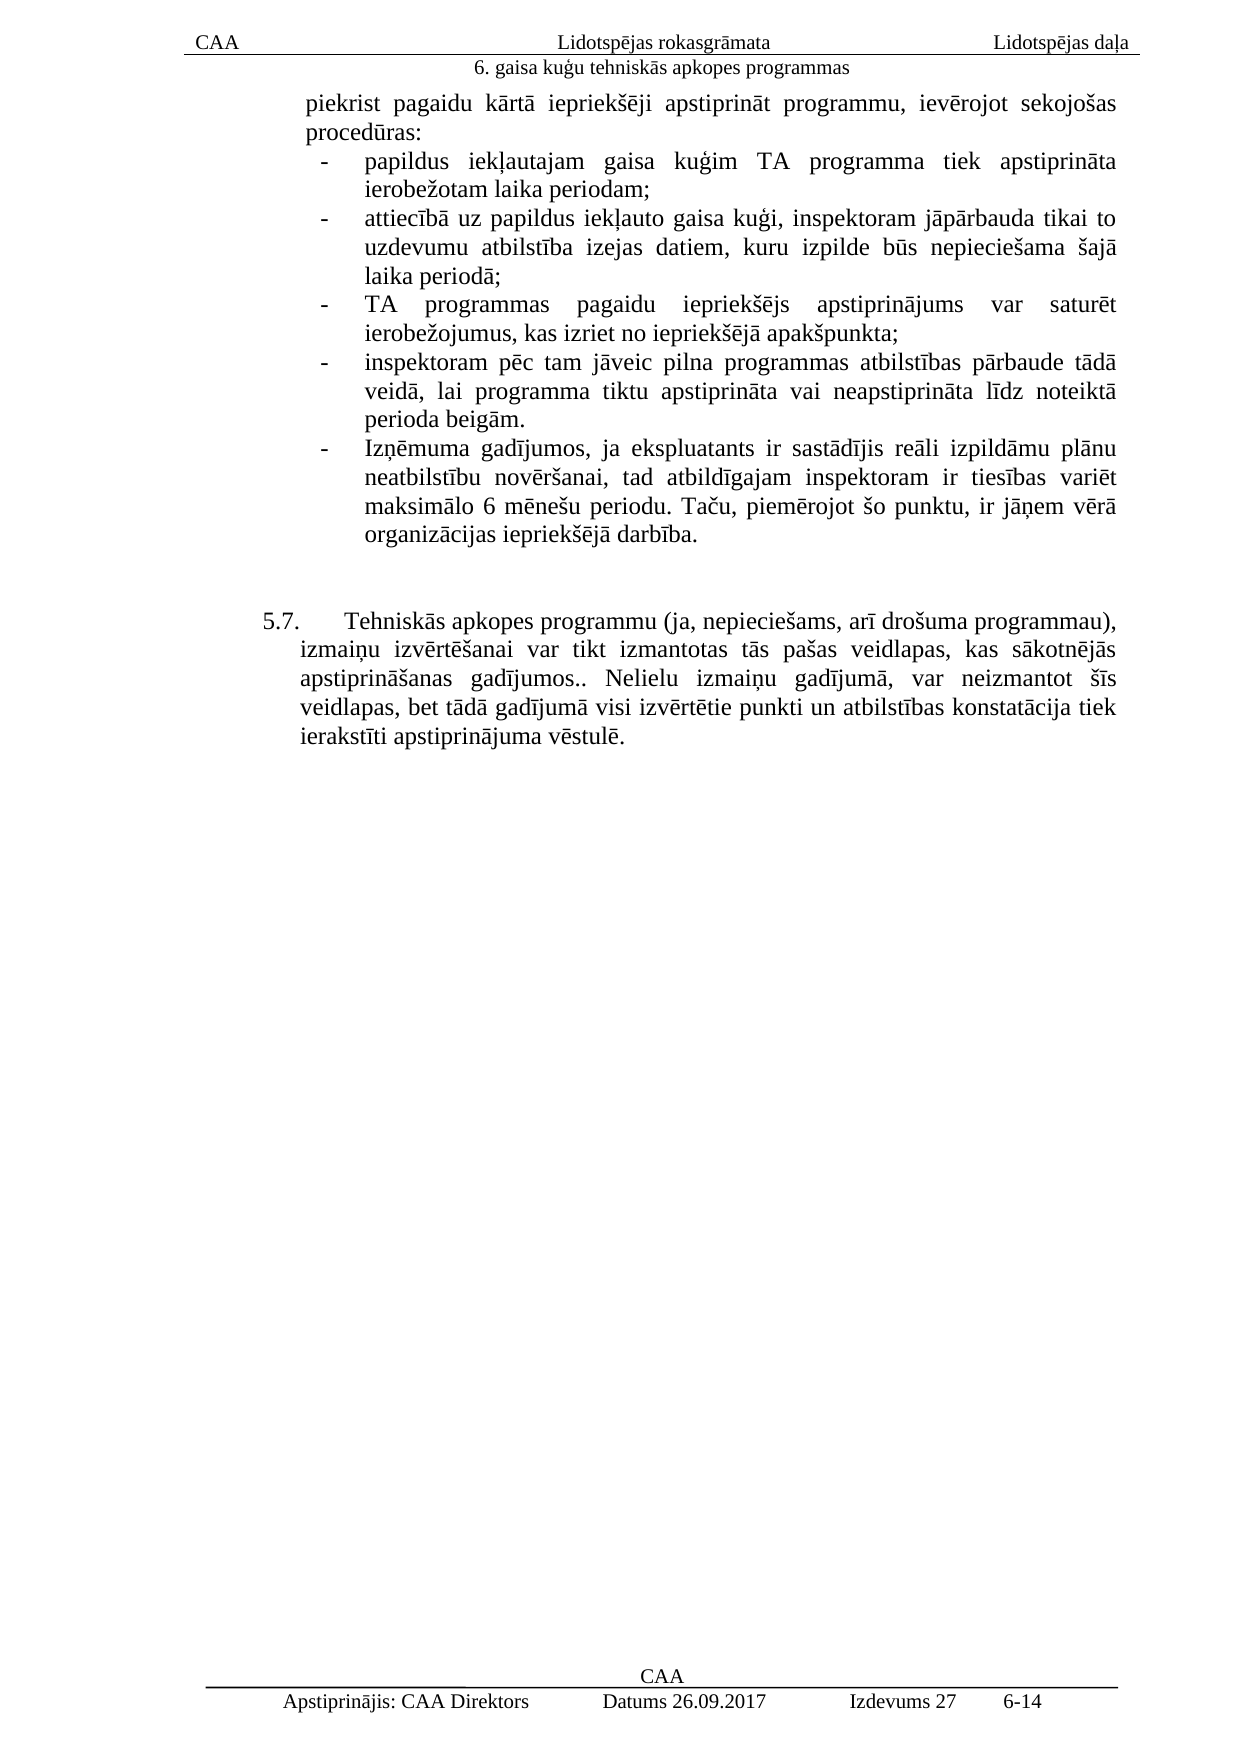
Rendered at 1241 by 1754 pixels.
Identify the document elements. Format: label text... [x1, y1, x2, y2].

list papildus iekļautajam gaisa kuģim TA programma tiek apstiprināta ierobežotam laika periodam; [320, 146, 1117, 203]
list inspektoram pēc tam jāveic pilna programmas atbilstības pārbaude tādā veidā, lai programma tiktu apstiprināta vai neapstiprināta līdz noteiktā perioda beigām. [320, 347, 1117, 433]
list Tehniskās apkopes programmu (ja, nepieciešams, arī drošuma programmau), izmaiņu izvērtēšanai var tikt izmantotas tās pašas veidlapas, kas sākotnējās apstiprināšanas gadījumos.. Nelielu izmaiņu gadījumā, var neizmantot šīs veidlapas, bet tādā gadījumā visi izvērtētie punkti un atbilstības konstatācija tiek ierakstīti apstiprinājuma vēstulē. [262, 606, 1117, 749]
list Izņēmuma gadījumos, ja ekspluatants ir sastādījis reāli izpildāmu neatbilstību novēršanai, tad atbildīgajam inspektoram ir tiesības variēt maksimālo 6 mēnešu periodu. Taču, piemērojot šo punktu, ir jāņem vērā organizācijas iepriekšējā darbība. [320, 433, 1117, 548]
list TA programmas pagaidu iepriekšējs apstiprinājums var saturēt ierobežojumus, kas izriet no iepriekšējā apakšpunkta; [320, 289, 1117, 347]
list attiecībā uz papildus iekļauto gaisa kuģi, inspektoram jāpārbauda tikai to uzdevumu atbilstība izejas datiem, kuru izpilde būs nepieciešama šajā laika periodā; [320, 203, 1117, 289]
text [261, 88, 1117, 146]
